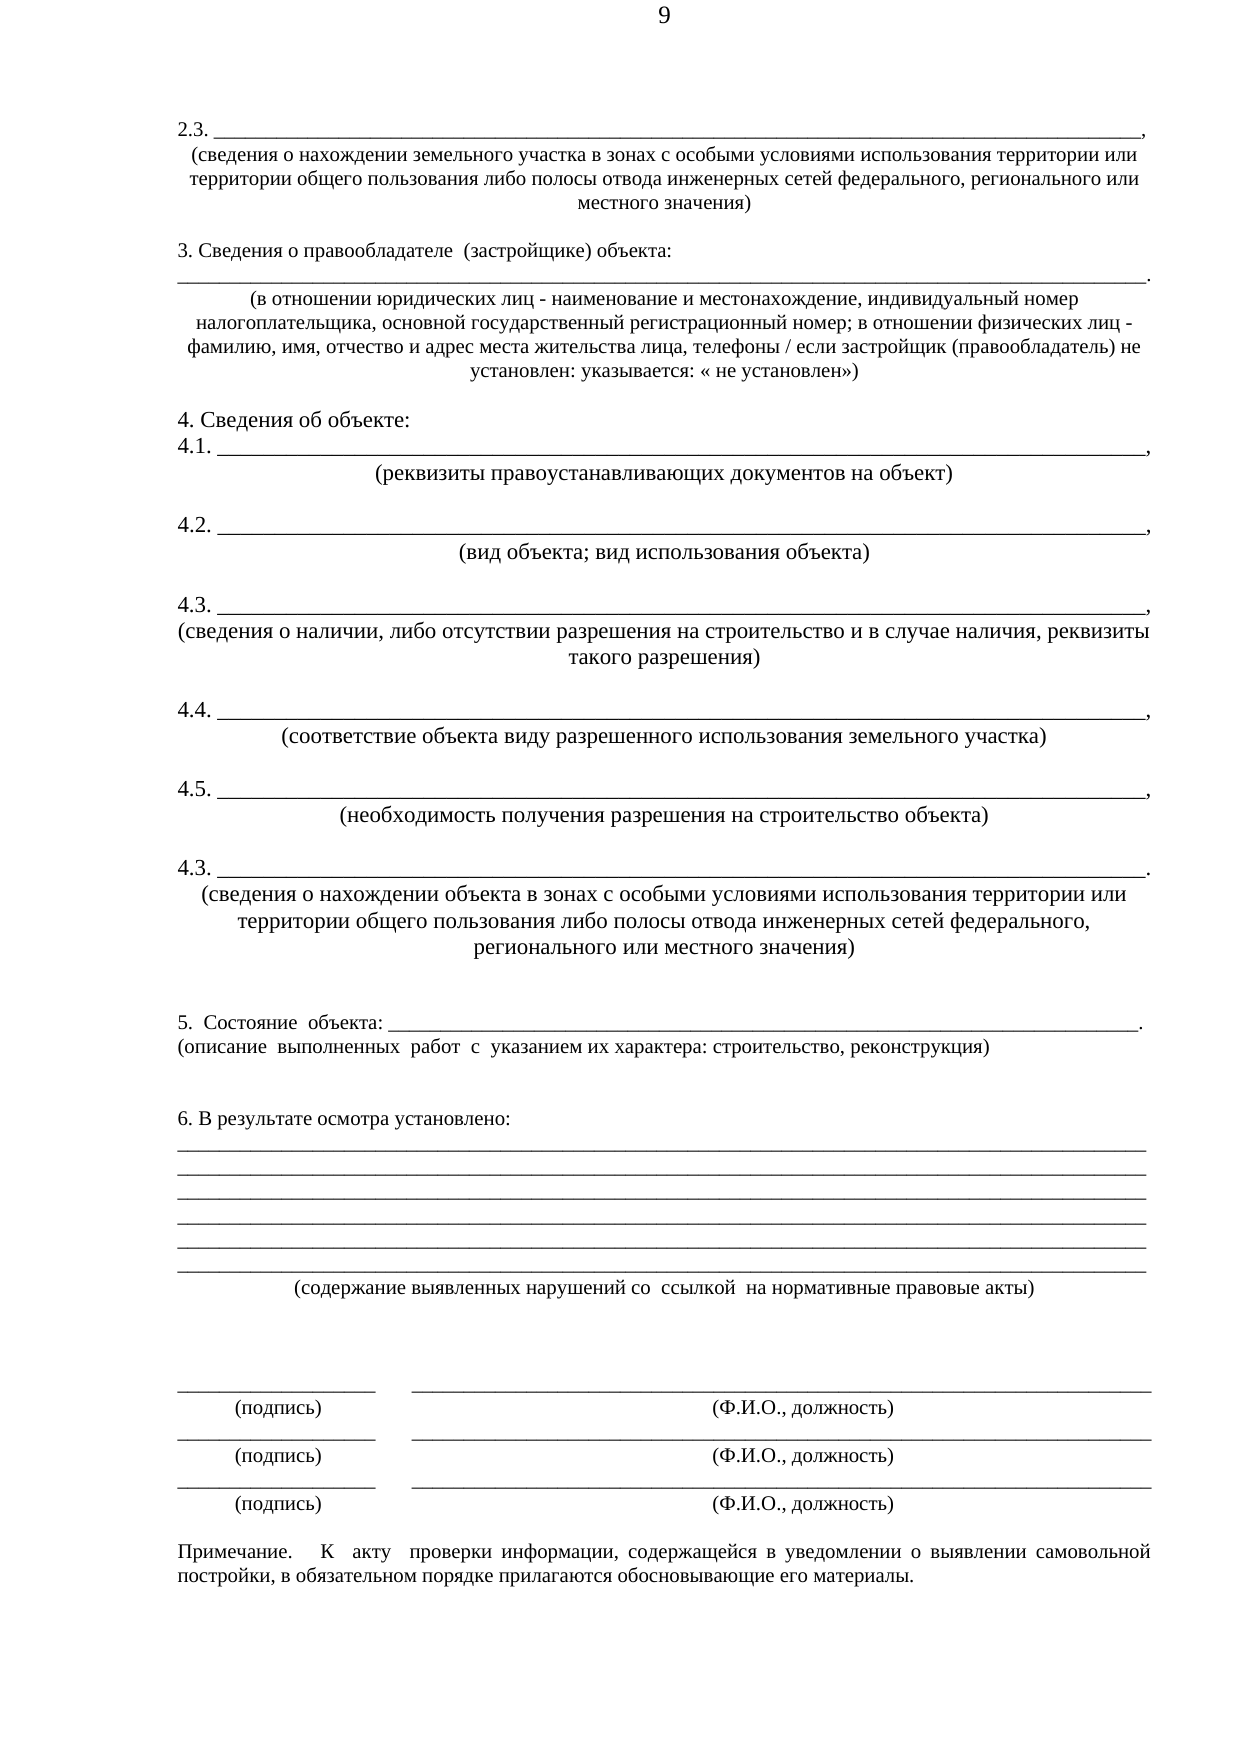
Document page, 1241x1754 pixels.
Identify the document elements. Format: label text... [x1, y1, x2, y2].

text (подпись) (Ф.И.О., должность) [177, 1491, 1152, 1515]
text _____________________________________________________________________________________________ [177, 1202, 1152, 1227]
text 4.1. _________________________________________________________________________________, [177, 432, 1152, 459]
text _____________________________________________________________________________________________ [177, 1251, 1152, 1275]
text (содержание выявленных нарушений со ссылкой на нормативные правовые акты) [177, 1275, 1152, 1299]
text 3. Сведения о правообладателе (застройщике) объекта: _____________________________________________________________________________________________. [177, 238, 1152, 286]
text 5. Состояние объекта: ________________________________________________________________________. [177, 1010, 1152, 1034]
text _____________________________________________________________________________________________ [177, 1154, 1152, 1178]
text 4.2. _________________________________________________________________________________, (вид объекта; вид использования объекта) [177, 512, 1152, 564]
text _____________________________________________________________________________________________ [177, 1227, 1152, 1251]
text ___________________ _______________________________________________________________________ [177, 1419, 1152, 1443]
text 4.3. _________________________________________________________________________________. [177, 854, 1152, 881]
text (соответствие объекта виду разрешенного использования земельного участка) [177, 722, 1152, 749]
text 4.5. _________________________________________________________________________________, [177, 775, 1152, 801]
text (необходимость получения разрешения на строительство объекта) [177, 801, 1152, 828]
text Примечание. К акту проверки информации, содержащейся в уведомлении о выявлении самовольной постройки, в обязательном порядке прилагаются обосновывающие его материалы. [177, 1539, 1152, 1587]
text 4.3. _________________________________________________________________________________, [177, 591, 1152, 617]
text 4.4. _________________________________________________________________________________, [177, 696, 1152, 722]
text (подпись) (Ф.И.О., должность) [177, 1395, 1152, 1419]
text (подпись) (Ф.И.О., должность) [177, 1443, 1152, 1467]
text (сведения о наличии, либо отсутствии разрешения на строительство и в случае наличия, реквизиты такого разрешения) [177, 617, 1152, 670]
text (сведения о нахождении земельного участка в зонах с особыми условиями использования территории или территории общего пользования либо полосы отвода инженерных сетей федерального, регионального или местного значения) [177, 141, 1152, 214]
text (реквизиты правоустанавливающих документов на объект) [177, 459, 1152, 485]
text _____________________________________________________________________________________________ [177, 1178, 1152, 1202]
text 4. Сведения об объекте: [177, 406, 1152, 432]
text (описание выполненных работ с указанием их характера: строительство, реконструкция) [177, 1034, 1152, 1058]
text ___________________ _______________________________________________________________________ [177, 1371, 1152, 1395]
text 6. В результате осмотра установлено: [177, 1106, 1152, 1130]
text 2.3. _________________________________________________________________________________________, [177, 117, 1152, 141]
text ___________________ _______________________________________________________________________ [177, 1467, 1152, 1491]
text _____________________________________________________________________________________________ [177, 1130, 1152, 1154]
text (сведения о нахождении объекта в зонах с особыми условиями использования территории или территории общего пользования либо полосы отвода инженерных сетей федерального, регионального или местного значения) [177, 881, 1152, 959]
